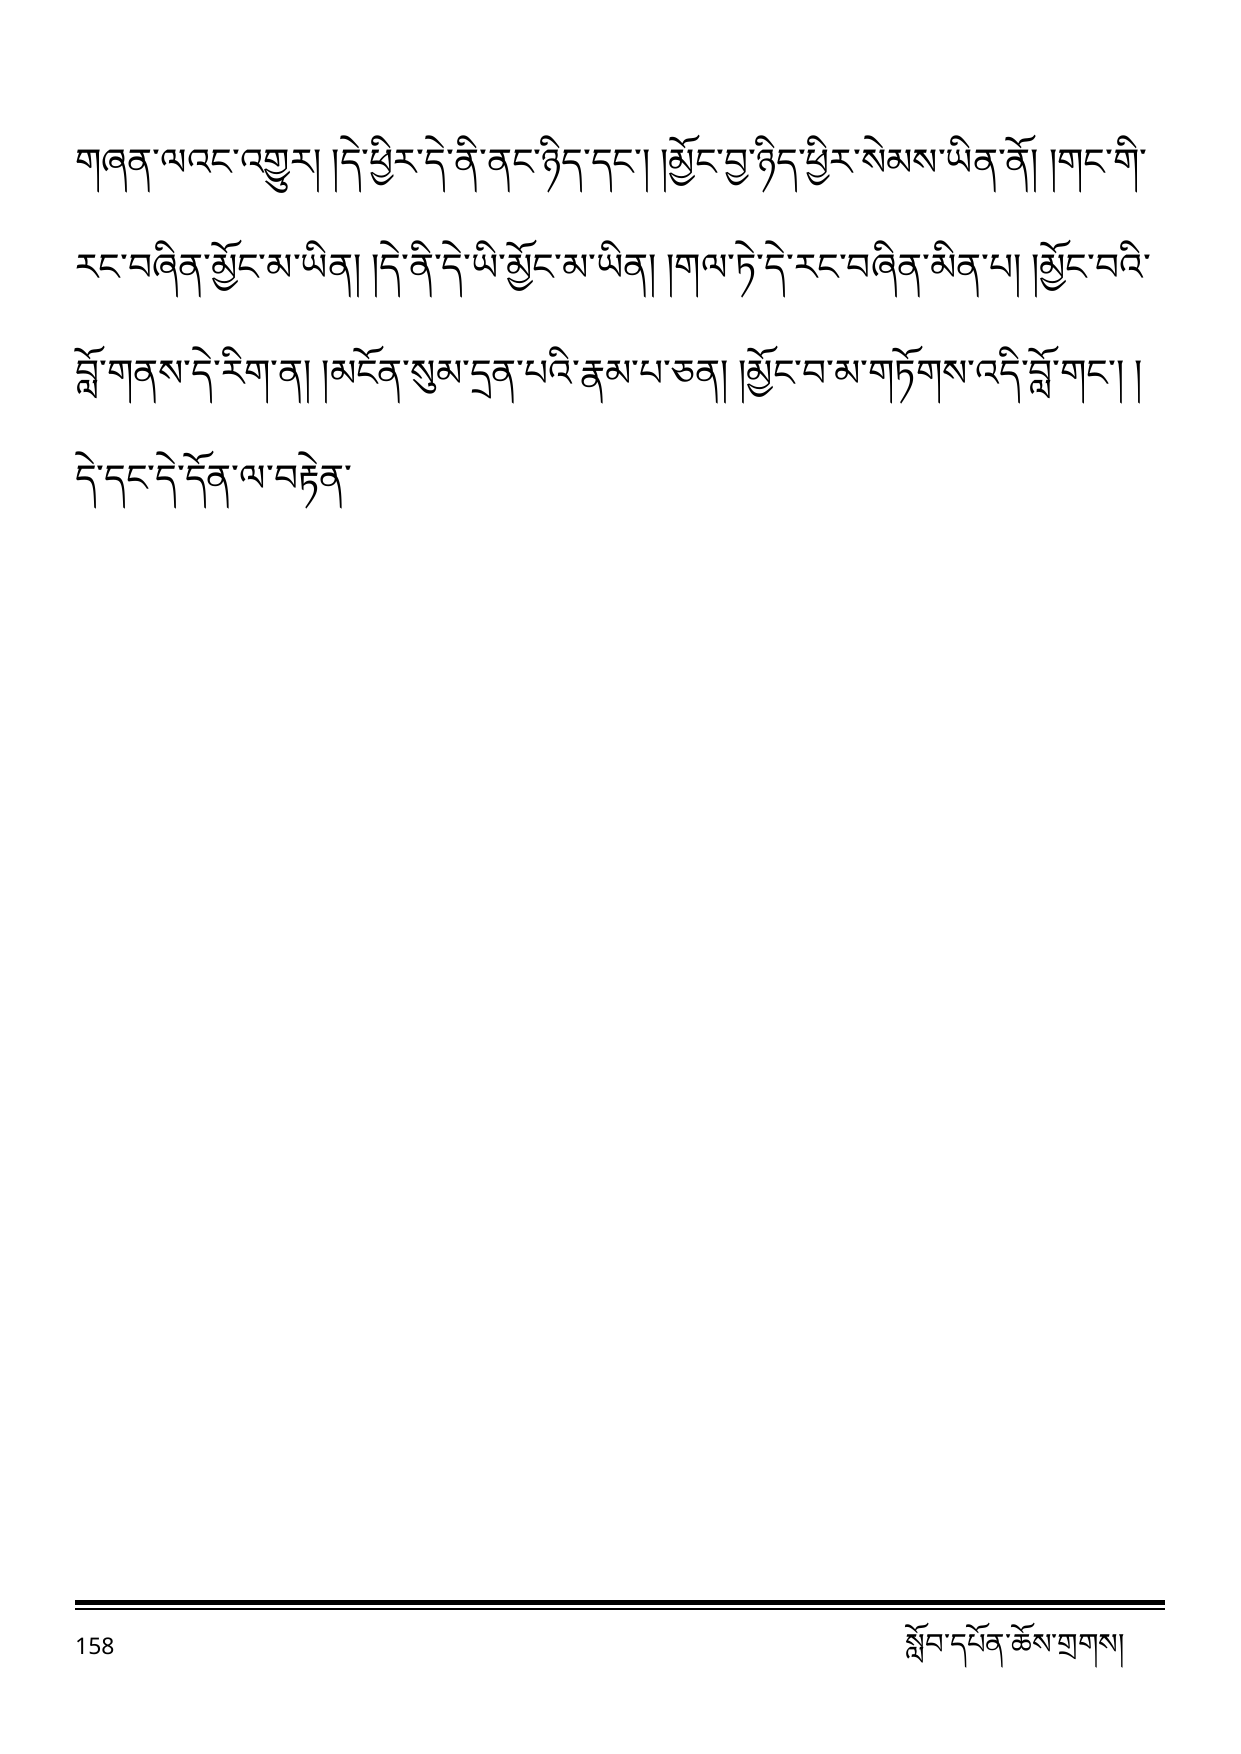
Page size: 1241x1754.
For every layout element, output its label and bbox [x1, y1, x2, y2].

text [75, 120, 1165, 542]
